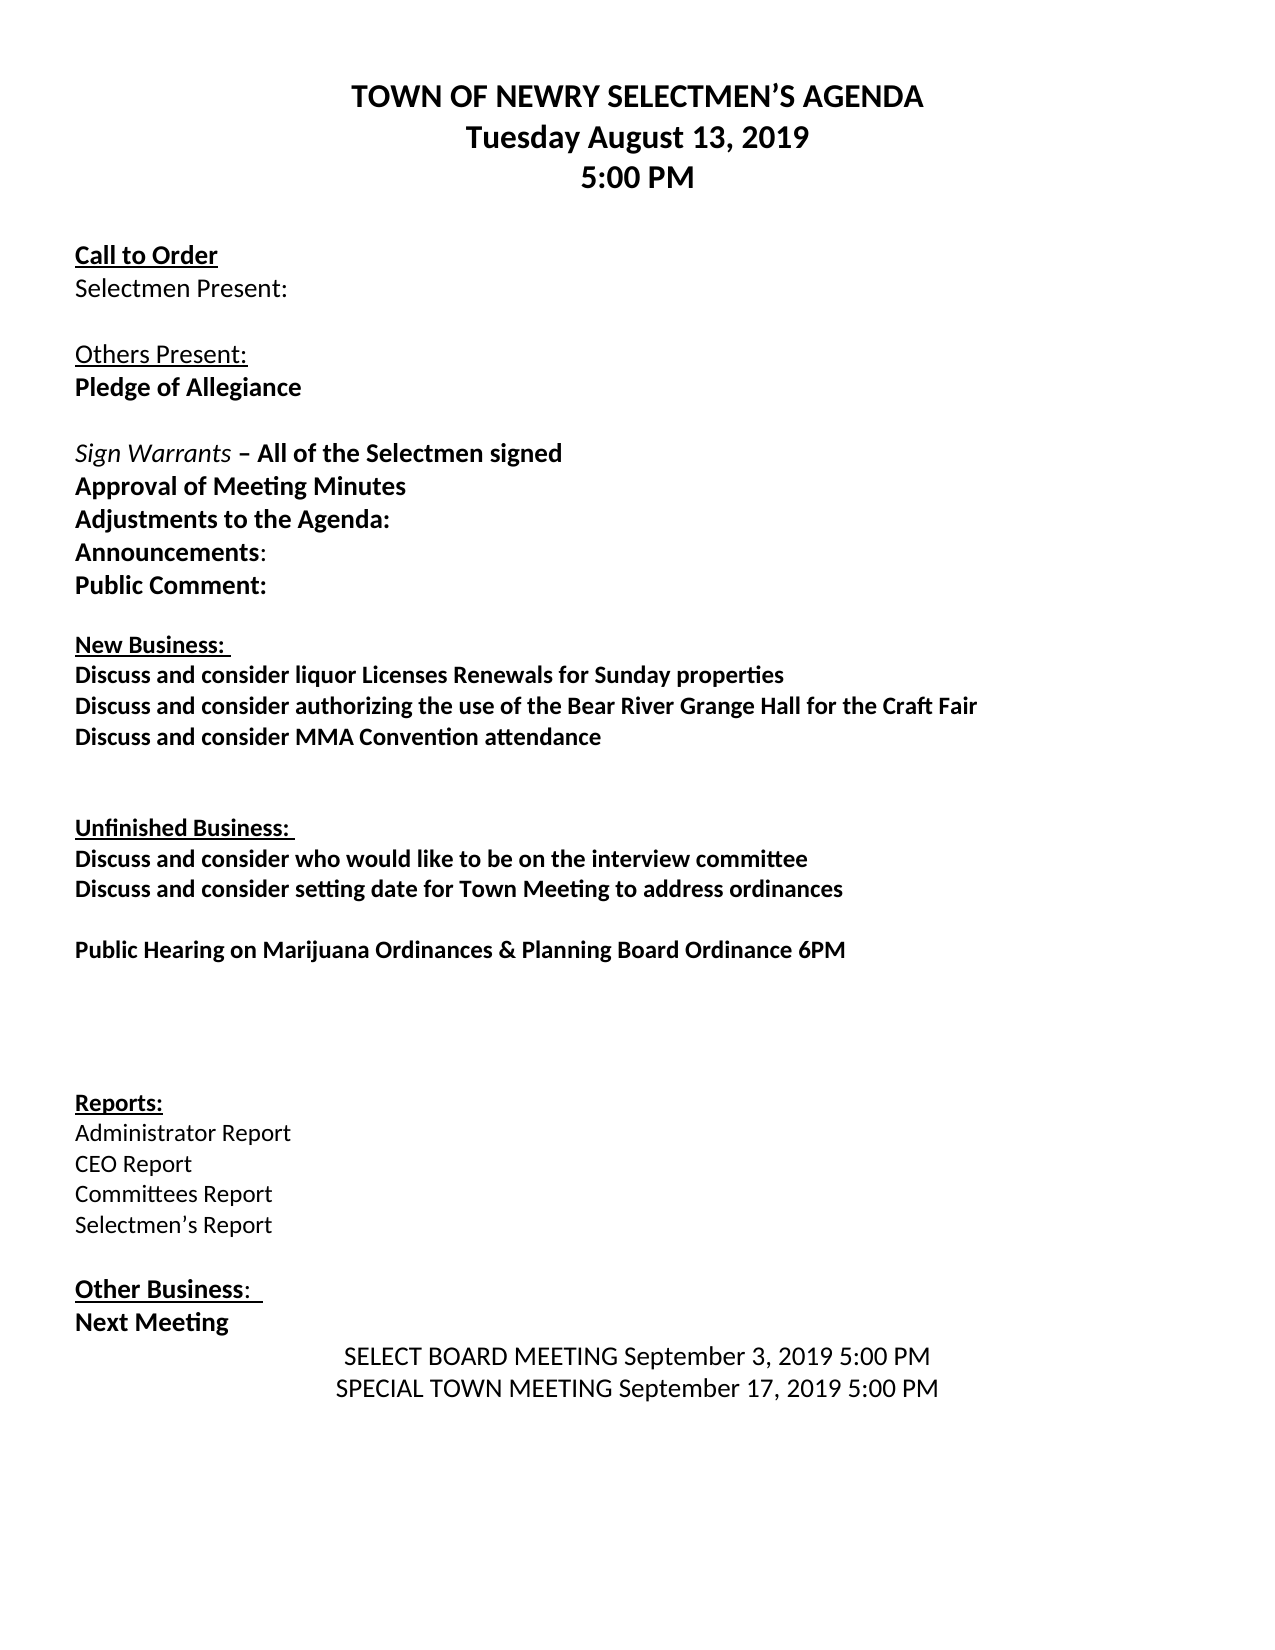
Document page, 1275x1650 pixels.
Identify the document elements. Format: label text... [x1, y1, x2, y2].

text Selectmen’s Report [75, 1209, 1200, 1239]
text Approval of Meeting Minutes [75, 469, 1200, 502]
text Adjustments to the Agenda: [75, 502, 1200, 535]
text New Business: [75, 629, 1200, 660]
text Unfinished Business: [75, 812, 1200, 843]
text Committees Report [75, 1178, 1200, 1209]
text Public Comment: [75, 568, 1200, 601]
text Tuesday August 13, 2019 [75, 116, 1200, 156]
text TOWN OF NEWRY SELECTMEN’S AGENDA [75, 75, 1200, 116]
text Others Present: [75, 337, 1200, 370]
text Discuss and consider authorizing the use of the Bear River Grange Hall for the Craft Fair [75, 690, 1200, 721]
text Other Business: [75, 1273, 1200, 1306]
text Sign Warrants – All of the Selectmen signed [75, 436, 1200, 469]
text Discuss and consider setting date for Town Meeting to address ordinances [75, 873, 1200, 904]
text SELECT BOARD MEETING September 3, 2019 5:00 PM [75, 1339, 1200, 1372]
text 5:00 PM [75, 156, 1200, 197]
text Next Meeting [75, 1306, 1200, 1339]
text Administrator Report [75, 1117, 1200, 1148]
text Discuss and consider MMA Convention attendance [75, 721, 1200, 751]
text Discuss and consider who would like to be on the interview committee [75, 843, 1200, 873]
text Discuss and consider liquor Licenses Renewals for Sunday properties [75, 660, 1200, 690]
text Public Hearing on Marijuana Ordinances & Planning Board Ordinance 6PM [75, 934, 1200, 965]
text SPECIAL TOWN MEETING September 17, 2019 5:00 PM [75, 1372, 1200, 1405]
text CEO Report [75, 1148, 1200, 1178]
text Selectmen Present: [75, 271, 1200, 304]
text Call to Order [75, 238, 1200, 271]
text Pledge of Allegiance [75, 370, 1200, 403]
text Announcements: [75, 535, 1200, 568]
text Reports: [75, 1087, 1200, 1117]
